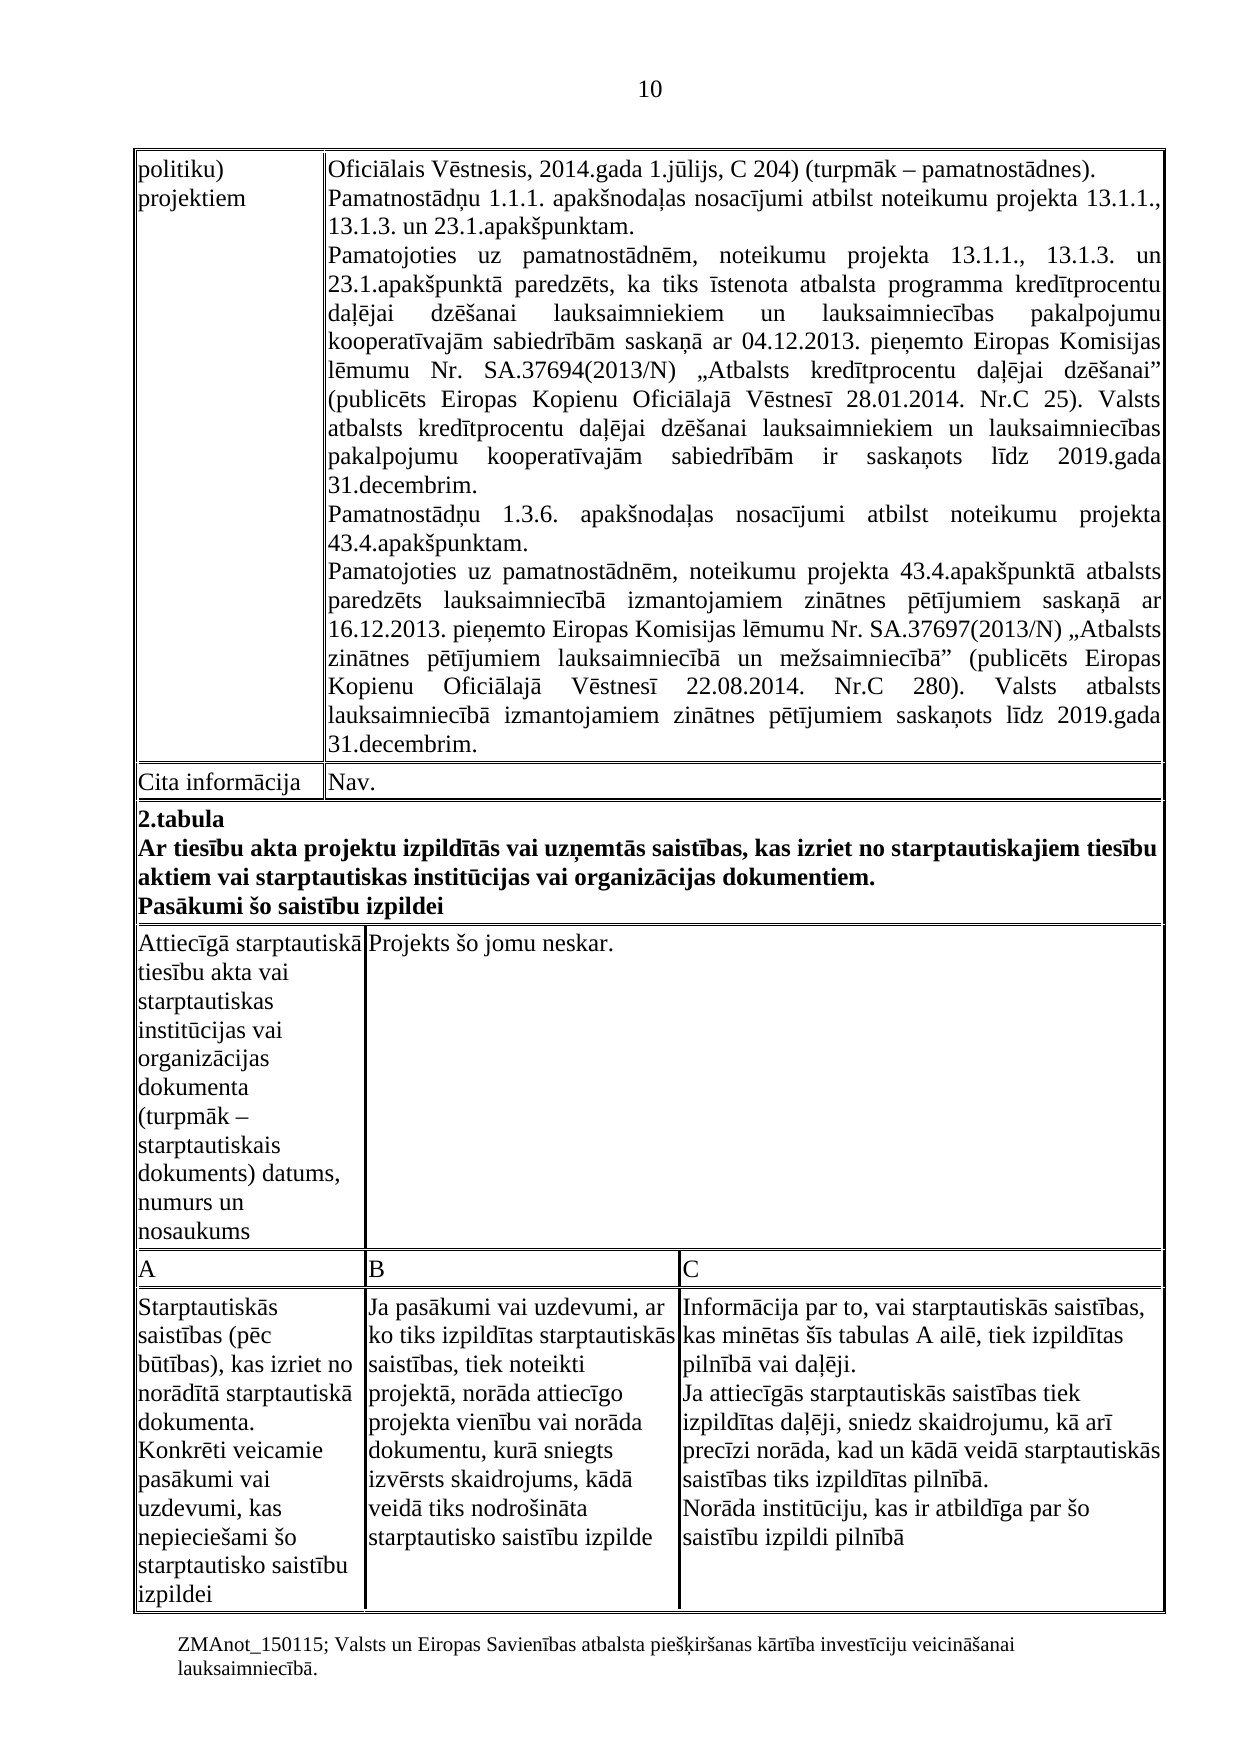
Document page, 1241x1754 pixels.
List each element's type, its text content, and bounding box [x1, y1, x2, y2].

table_cell C [679, 1248, 1164, 1286]
table_cell 2.tabula Ar tiesību akta projektu izpildītās vai uzņemtās saistības, kas izriet no starptautiskajiem tiesību aktiem vai starptautiskas institūcijas vai organizācijas dokumentiem. Pasākumi šo saistību izpildei [137, 798, 1164, 922]
table_cell Ja pasākumi vai uzdevumi, ar ko tiks izpildītas starptautiskās saistības, tiek noteikti projektā, norāda attiecīgo projekta vienību vai norāda dokumentu, kurā sniegts izvērsts skaidrojums, kādā veidā tiks nodrošināta starptautisko saistību izpilde [365, 1289, 679, 1611]
table_cell Cita informācija [135, 761, 325, 798]
table_cell A [135, 1248, 365, 1286]
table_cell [325, 151, 1163, 761]
table_cell Nav. [325, 761, 1164, 798]
table_cell Projekts šo jomu neskar. [367, 923, 1164, 1248]
table_cell Starptautiskās saistības (pēc būtības), kas izriet no norādītā starptautiskā dokumenta. Konkrēti veicamie pasākumi vai uzdevumi, kas nepieciešami šo starptautisko saistību izpildei [135, 1286, 365, 1611]
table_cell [137, 151, 325, 761]
table_cell Attiecīgā starptautiskā tiesību akta vai starptautiskas institūcijas vai organizācijas dokumenta (turpmāk – starptautiskais dokuments) datums, numurs un nosaukums [137, 923, 364, 1248]
table_cell Informācija par to, vai starptautiskās saistības, kas minētas šīs tabulas A ailē, tiek izpildītas pilnībā vai daļēji. Ja attiecīgās starptautiskās saistības tiek izpildītas daļēji, sniedz skaidrojumu, kā arī precīzi norāda, kad un kādā veidā starptautiskās saistības tiks izpildītas pilnībā. Norāda institūciju, kas ir atbildīga par šo saistību izpildi pilnībā [679, 1286, 1164, 1611]
table_cell B [367, 1251, 678, 1286]
